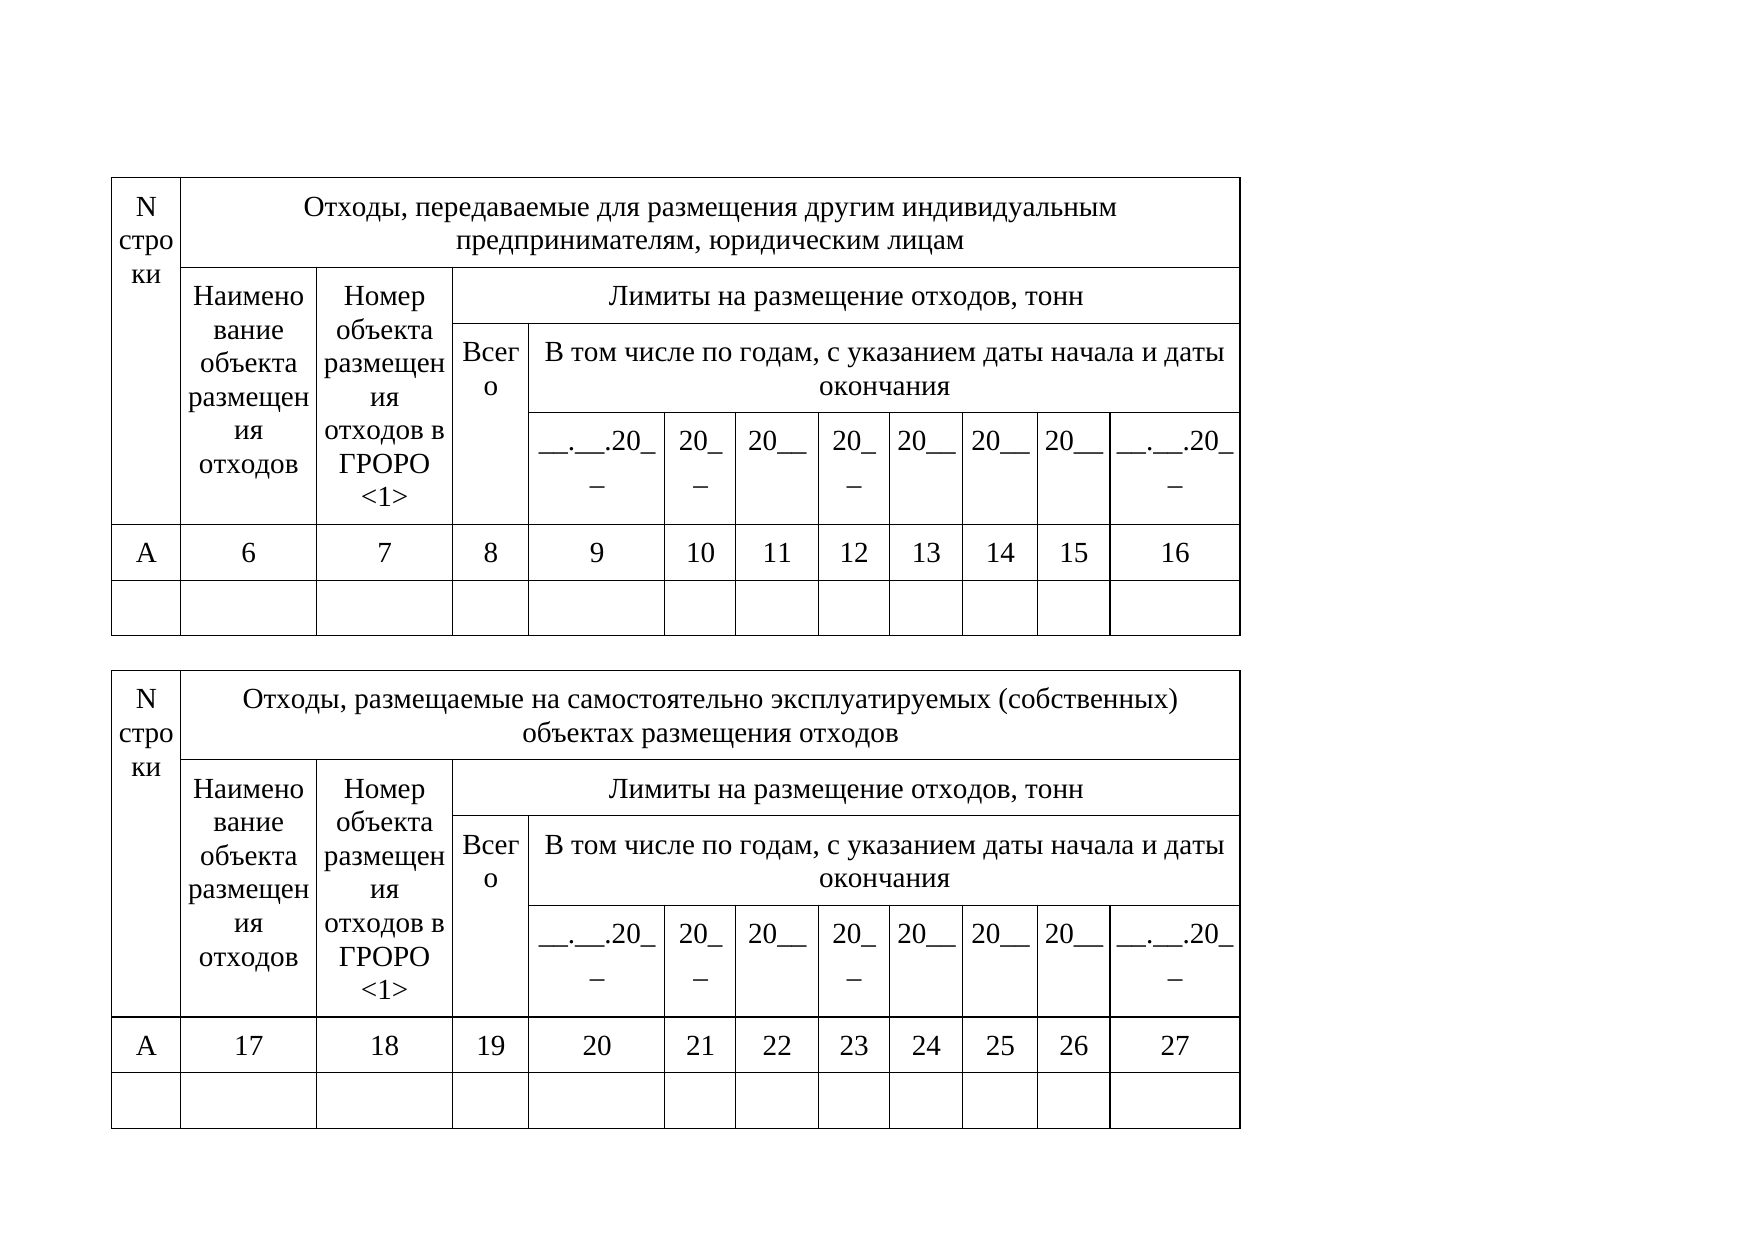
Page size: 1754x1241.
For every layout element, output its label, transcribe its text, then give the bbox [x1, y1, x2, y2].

table_cell В том числе по годам, с указанием даты начала и даты окончания [529, 324, 1239, 412]
table_cell [529, 581, 664, 635]
table_cell Наименование объекта размещения отходов [181, 268, 316, 524]
table_cell 24 [890, 1018, 962, 1072]
table_cell 25 [963, 1018, 1037, 1072]
table_cell 21 [665, 1018, 735, 1072]
table_cell [736, 581, 818, 635]
table_header Отходы, размещаемые на самостоятельно эксплуатируемых (собственных) объектах размещения отходов [181, 671, 1239, 759]
table_cell 15 [1038, 525, 1109, 579]
table_cell Лимиты на размещение отходов, тонн [453, 268, 1239, 322]
table_cell 8 [453, 525, 528, 579]
table_cell 20__ [1038, 906, 1109, 1016]
table_cell __.__.20__ [529, 906, 664, 1016]
table_cell [963, 1073, 1037, 1128]
table_header Отходы, передаваемые для размещения другим индивидуальным предпринимателям, юридическим лицам [181, 178, 1239, 267]
table_cell Лимиты на размещение отходов, тонн [453, 760, 1239, 815]
table_cell 20__ [819, 413, 889, 524]
table_cell __.__.20__ [1111, 906, 1239, 1016]
table_header N строки [112, 671, 180, 1016]
table_cell [453, 1073, 528, 1128]
table_cell 7 [317, 525, 452, 579]
table_cell [819, 581, 889, 635]
table_cell 12 [819, 525, 889, 579]
table_cell 6 [181, 525, 316, 579]
table_cell 20__ [819, 906, 889, 1016]
table_header N строки [112, 178, 180, 524]
table_cell Номер объекта размещения отходов в ГРОРО <1> [317, 268, 452, 524]
table_cell __.__.20__ [1111, 413, 1239, 524]
table_cell Всего [453, 324, 528, 524]
table_cell 19 [453, 1018, 528, 1072]
table_cell 16 [1111, 525, 1239, 579]
table_cell [1111, 581, 1239, 635]
table_cell 9 [529, 525, 664, 579]
table_cell [819, 1073, 889, 1128]
table_cell [112, 581, 180, 635]
table_cell 17 [181, 1018, 316, 1072]
table_cell [665, 581, 735, 635]
table_cell 23 [819, 1018, 889, 1072]
table_cell 20__ [665, 906, 735, 1016]
table_cell [665, 1073, 735, 1128]
table_cell 11 [736, 525, 818, 579]
table_cell 10 [665, 525, 735, 579]
table_cell [890, 1073, 962, 1128]
table_cell [529, 1073, 664, 1128]
table_cell 20__ [890, 413, 962, 524]
table_cell __.__.20__ [529, 413, 664, 524]
table_cell [890, 581, 962, 635]
table_cell Номер объекта размещения отходов в ГРОРО <1> [317, 760, 452, 1016]
table_cell 18 [317, 1018, 452, 1072]
table_cell 20__ [963, 413, 1037, 524]
table_cell 14 [963, 525, 1037, 579]
table_cell 20__ [736, 906, 818, 1016]
table_cell [112, 1073, 180, 1128]
table_cell [963, 581, 1037, 635]
table_cell [1038, 581, 1109, 635]
table_cell 13 [890, 525, 962, 579]
table_cell 20 [529, 1018, 664, 1072]
table_cell [736, 1073, 818, 1128]
table_cell [317, 581, 452, 635]
table_cell 26 [1038, 1018, 1109, 1072]
table_cell 22 [736, 1018, 818, 1072]
table_cell [317, 1073, 452, 1128]
table_cell 20__ [890, 906, 962, 1016]
table_cell В том числе по годам, с указанием даты начала и даты окончания [529, 816, 1239, 904]
table_cell 27 [1111, 1018, 1239, 1072]
table_cell Всего [453, 816, 528, 1016]
table_cell 20__ [963, 906, 1037, 1016]
table_cell [181, 581, 316, 635]
table_cell А [112, 525, 180, 579]
table_cell [1038, 1073, 1109, 1128]
table_cell [181, 1073, 316, 1128]
table_cell 20__ [736, 413, 818, 524]
table_cell [453, 581, 528, 635]
table_cell [1111, 1073, 1239, 1128]
table_cell Наименование объекта размещения отходов [181, 760, 316, 1016]
table_cell А [112, 1018, 180, 1072]
table_cell 20__ [1038, 413, 1109, 524]
table_cell 20__ [665, 413, 735, 524]
